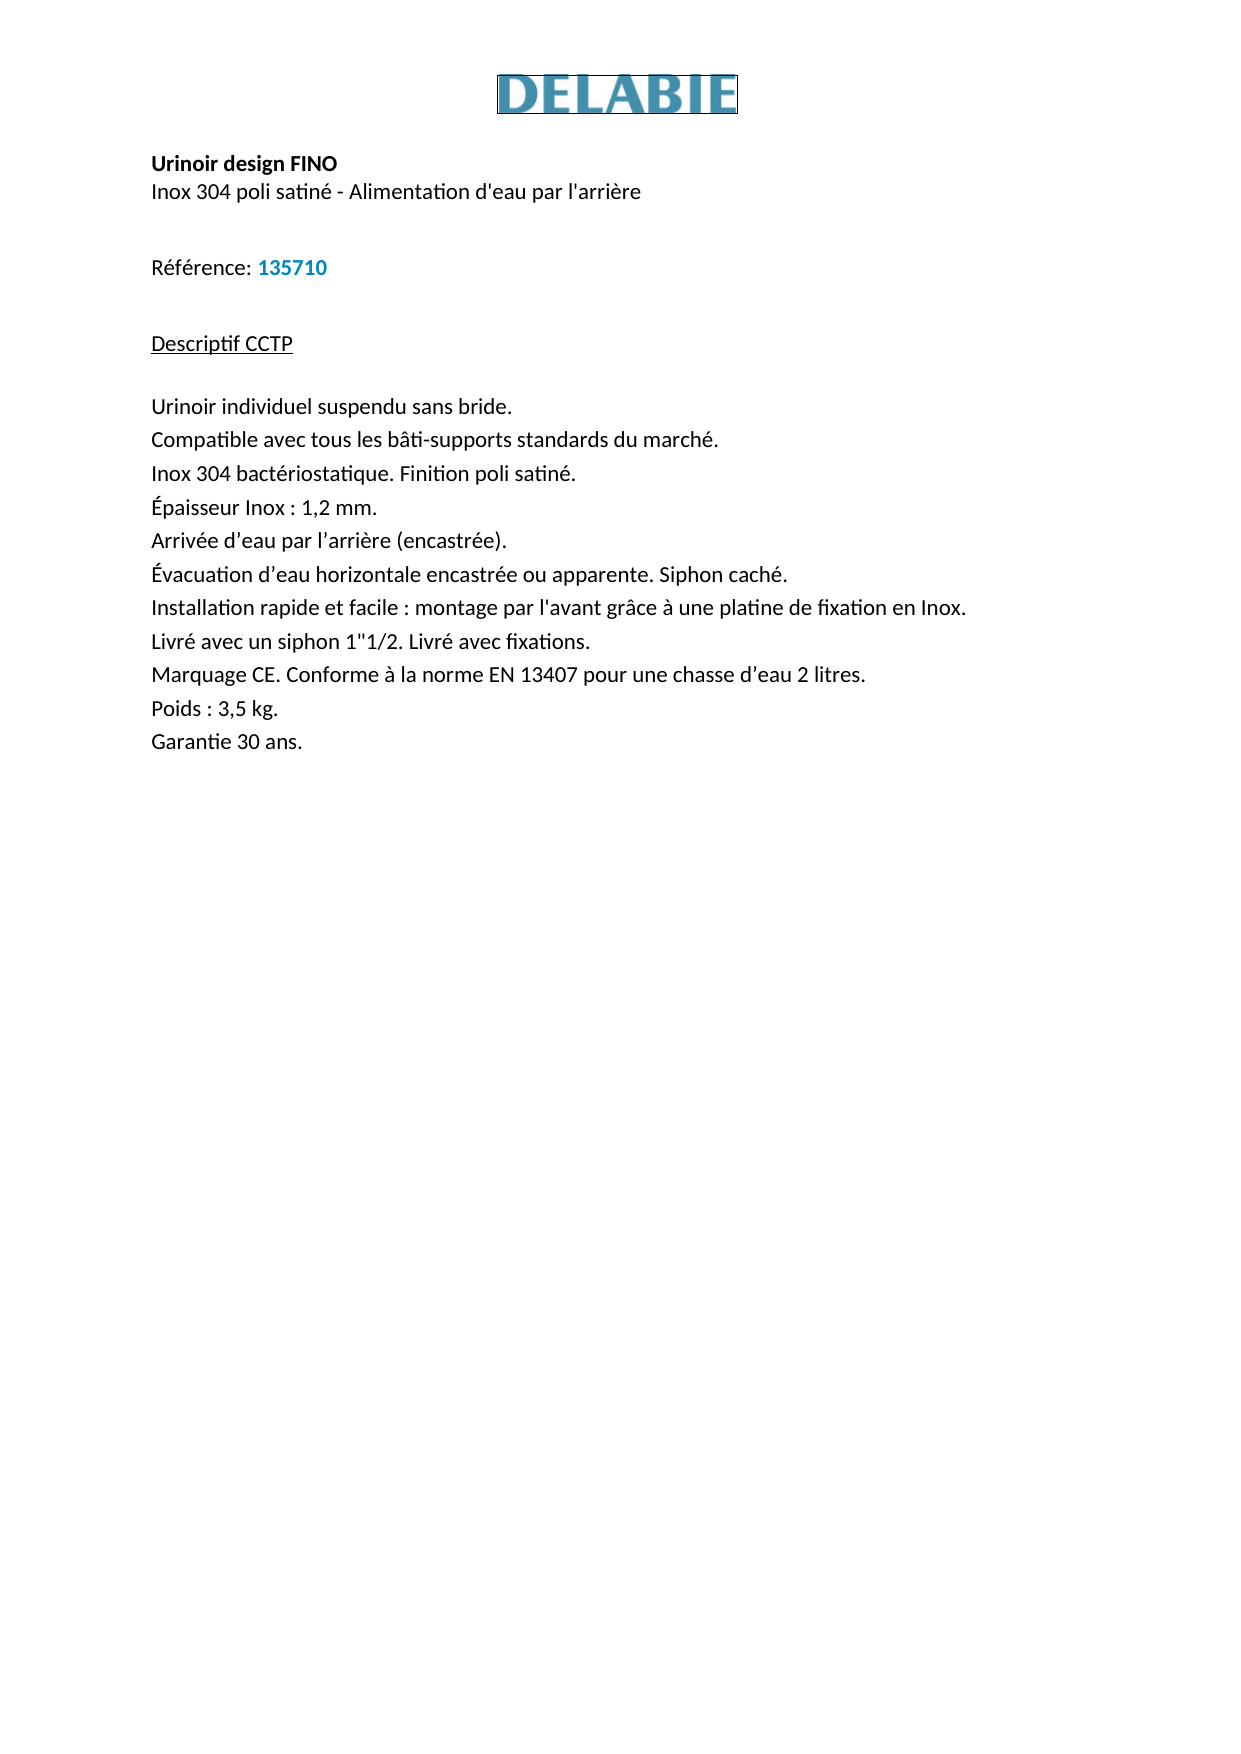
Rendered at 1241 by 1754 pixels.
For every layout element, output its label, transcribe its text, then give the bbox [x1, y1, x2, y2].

text Livré avec un siphon 1"1/2. Livré avec fixations. [151, 627, 1084, 655]
text Épaisseur Inox : 1,2 mm. [151, 493, 1084, 521]
text Référence: 135710 [151, 253, 1084, 281]
text Arrivée d’eau par l’arrière (encastrée). [151, 526, 1084, 554]
text Compatible avec tous les bâti-supports standards du marché. [151, 426, 1084, 453]
text Descriptif CCTP [151, 329, 1084, 357]
text Évacuation d’eau horizontale encastrée ou apparente. Siphon caché. [151, 560, 1084, 588]
text Inox 304 bactériostatique. Finition poli satiné. [151, 459, 1084, 487]
text Poids : 3,5 kg. [151, 694, 1084, 722]
text Inox 304 poli satiné - Alimentation d'eau par l'arrière [151, 177, 1084, 205]
text Marquage CE. Conforme à la norme EN 13407 pour une chasse d’eau 2 litres. [151, 660, 1084, 688]
text Installation rapide et facile : montage par l'avant grâce à une platine de fixation en Inox. [151, 593, 1084, 621]
text Urinoir design FINO [151, 149, 1084, 177]
text Garantie 30 ans. [151, 727, 1084, 755]
picture [498, 76, 737, 113]
text Urinoir individuel suspendu sans bride. [151, 392, 1084, 420]
